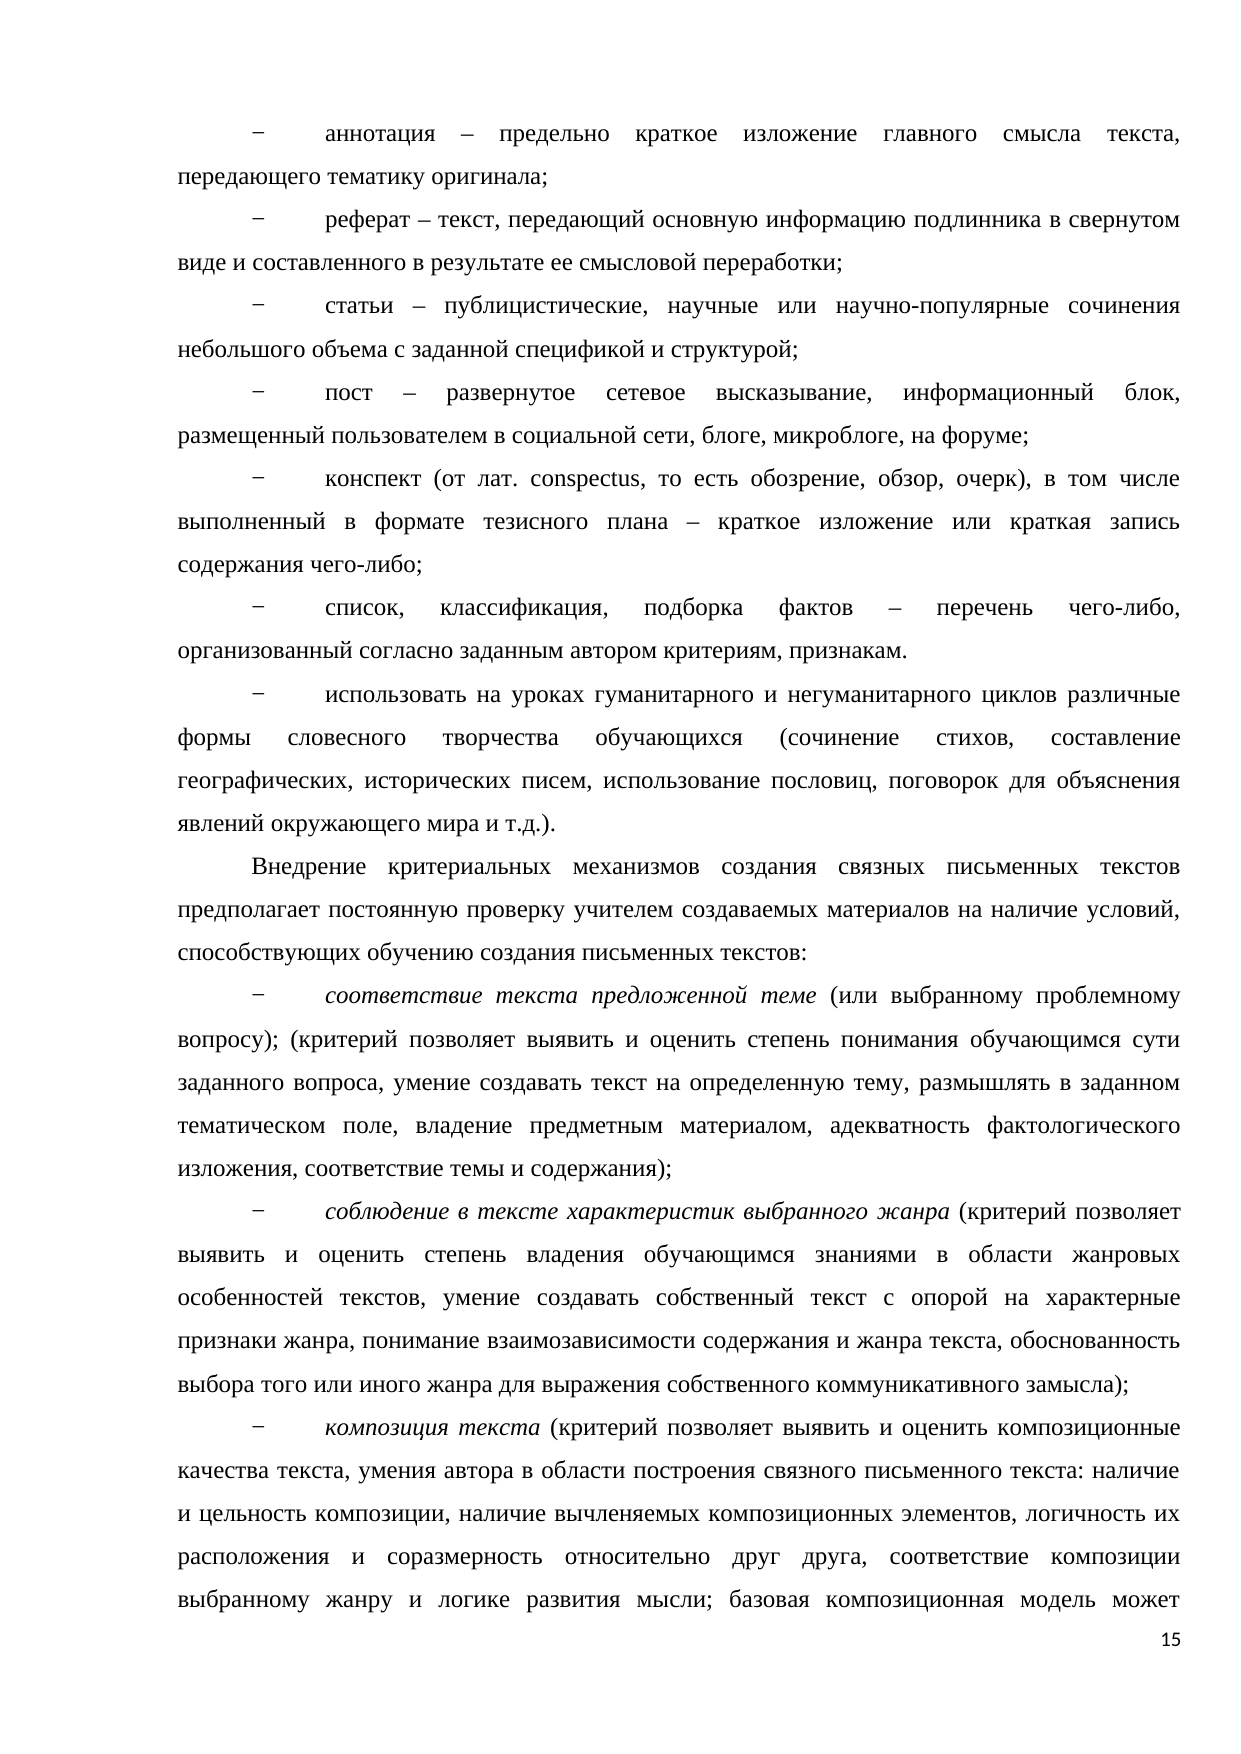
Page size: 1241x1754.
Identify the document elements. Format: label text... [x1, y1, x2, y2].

list список, классификация, подборка фактов – перечень чего-либо, организованный согласно заданным автором критериям, признакам. [177, 592, 1181, 664]
list аннотация – предельно краткое изложение главного смысла текста, передающего тематику оригинала; [177, 118, 1181, 190]
list статьи – публицистические, научные или научно-популярные сочинения небольшого объема с заданной спецификой и структурой; [177, 291, 1181, 362]
text Внедрение критериальных механизмов создания связных письменных текстов предполагает постоянную проверку учителем создаваемых материалов на наличие условий, способствующих обучению создания письменных текстов: [177, 851, 1181, 966]
list пост – развернутое сетевое высказывание, информационный блок, размещенный пользователем в социальной сети, блоге, микроблоге, на форуме; [177, 377, 1181, 449]
list использовать на уроках гуманитарного и негуманитарного циклов различные формы словесного творчества обучающихся (сочинение стихов, составление географических, исторических писем, использование пословиц, поговорок для объяснения явлений окружающего мира и т.д.). [177, 679, 1181, 837]
list реферат – текст, передающий основную информацию подлинника в свернутом виде и составленного в результате ее смысловой переработки; [177, 204, 1181, 276]
list соблюдение в тексте характеристик выбранного жанра (критерий позволяет выявить и оценить степень владения обучающимся знаниями в области жанровых особенностей текстов, умение создавать собственный текст с опорой на характерные признаки жанра, понимание взаимозависимости содержания и жанра текста, обоснованность выбора того или иного жанра для выражения собственного коммуникативного замысла); [177, 1196, 1181, 1397]
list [177, 1412, 1181, 1613]
list соответствие текста предложенной теме (или выбранному проблемному вопросу); (критерий позволяет выявить и оценить степень понимания обучающимся сути заданного вопроса, умение создавать текст на определенную тему, размышлять в заданном тематическом поле, владение предметным материалом, адекватность фактологического изложения, соответствие темы и содержания); [177, 981, 1181, 1182]
list конспект (от лат. conspectus, то есть обозрение, обзор, очерк), в том числе выполненный в формате тезисного плана – краткое изложение или краткая запись содержания чего-либо; [177, 463, 1181, 578]
